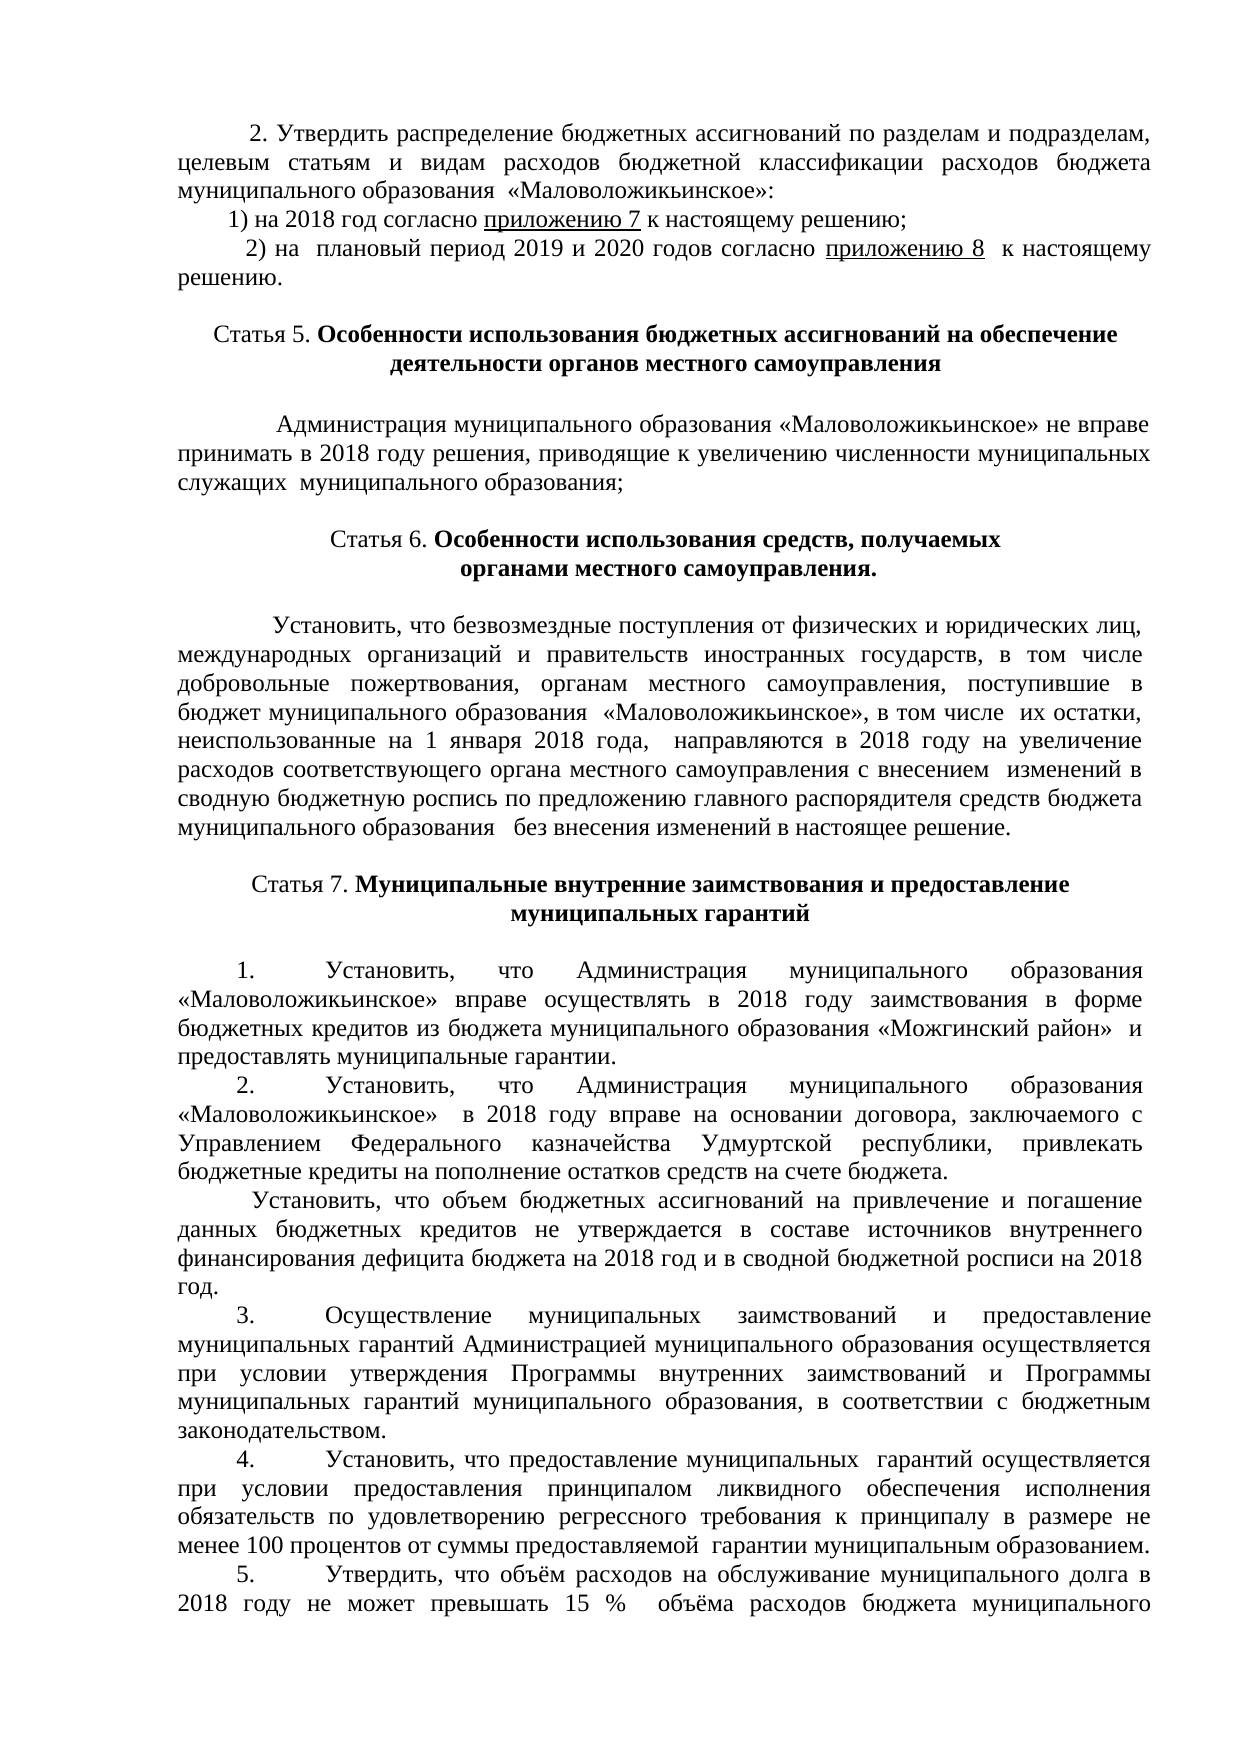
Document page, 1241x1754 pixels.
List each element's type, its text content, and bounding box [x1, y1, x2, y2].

text Администрация муниципального образования «Маловоложикьинское» не вправе принимать в 2018 году решения, приводящие к увеличению численности муниципальных служащих муниципального образования; [177, 409, 1152, 496]
text Установить, что объем бюджетных ассигнований на привлечение и погашение данных бюджетных кредитов не утверждается в составе источников внутреннего финансирования дефицита бюджета на 2018 год и в сводной бюджетной росписи на 2018 год. [177, 1185, 1143, 1300]
text 2. Утвердить распределение бюджетных ассигнований по разделам и подразделам, целевым статьям и видам расходов бюджетной классификации расходов бюджета муниципального образования «Маловоложикьинское»: [177, 118, 1152, 204]
text Установить, что безвозмездные поступления от физических и юридических лиц, международных организаций и правительств иностранных государств, в том числе добровольные пожертвования, органам местного самоуправления, поступившие в бюджет муниципального образования «Маловоложикьинское», в том числе их остатки, неиспользованные на 1 января 2018 года, направляются в 2018 году на увеличение расходов соответствующего органа местного самоуправления с внесением изменений в сводную бюджетную роспись по предложению главного распорядителя средств бюджета муниципального образования без внесения изменений в настоящее решение. [177, 611, 1143, 841]
text Статья 5. Особенности использования бюджетных ассигнований на обеспечение деятельности органов местного самоуправления [186, 319, 1145, 377]
text Статья 7. Муниципальные внутренние заимствования и предоставление муниципальных гарантий [177, 869, 1143, 926]
text Статья 6. Особенности использования средств, получаемых [185, 524, 1145, 553]
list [177, 1559, 1152, 1616]
list Установить, что предоставление муниципальных гарантий осуществляется при условии предоставления принципалом ликвидного обеспечения исполнения обязательств по удовлетворению регрессного требования к принципалу в размере не менее 100 процентов от суммы предоставляемой гарантии муниципальным образованием. [177, 1444, 1152, 1559]
text 2) на плановый период 2019 и 2020 годов согласно приложению 8 к настоящему решению. [177, 233, 1152, 291]
text 1) на 2018 год согласно приложению 7 к настоящему решению; [177, 204, 1152, 233]
list Осуществление муниципальных заимствований и предоставление муниципальных гарантий Администрацией муниципального образования осуществляется при условии утверждения Программы внутренних заимствований и Программы муниципальных гарантий муниципального образования, в соответствии с бюджетным законодательством. [177, 1300, 1152, 1444]
text органами местного самоуправления. [185, 553, 1145, 582]
list Установить, что Администрация муниципального образования «Маловоложикьинское» в 2018 году вправе на основании договора, заключаемого с Управлением Федерального казначейства Удмуртской республики, привлекать бюджетные кредиты на пополнение остатков средств на счете бюджета. [177, 1070, 1143, 1185]
list Установить, что Администрация муниципального образования «Маловоложикьинское» вправе осуществлять в 2018 году заимствования в форме бюджетных кредитов из бюджета муниципального образования «Можгинский район» и предоставлять муниципальные гарантии. [177, 955, 1143, 1070]
